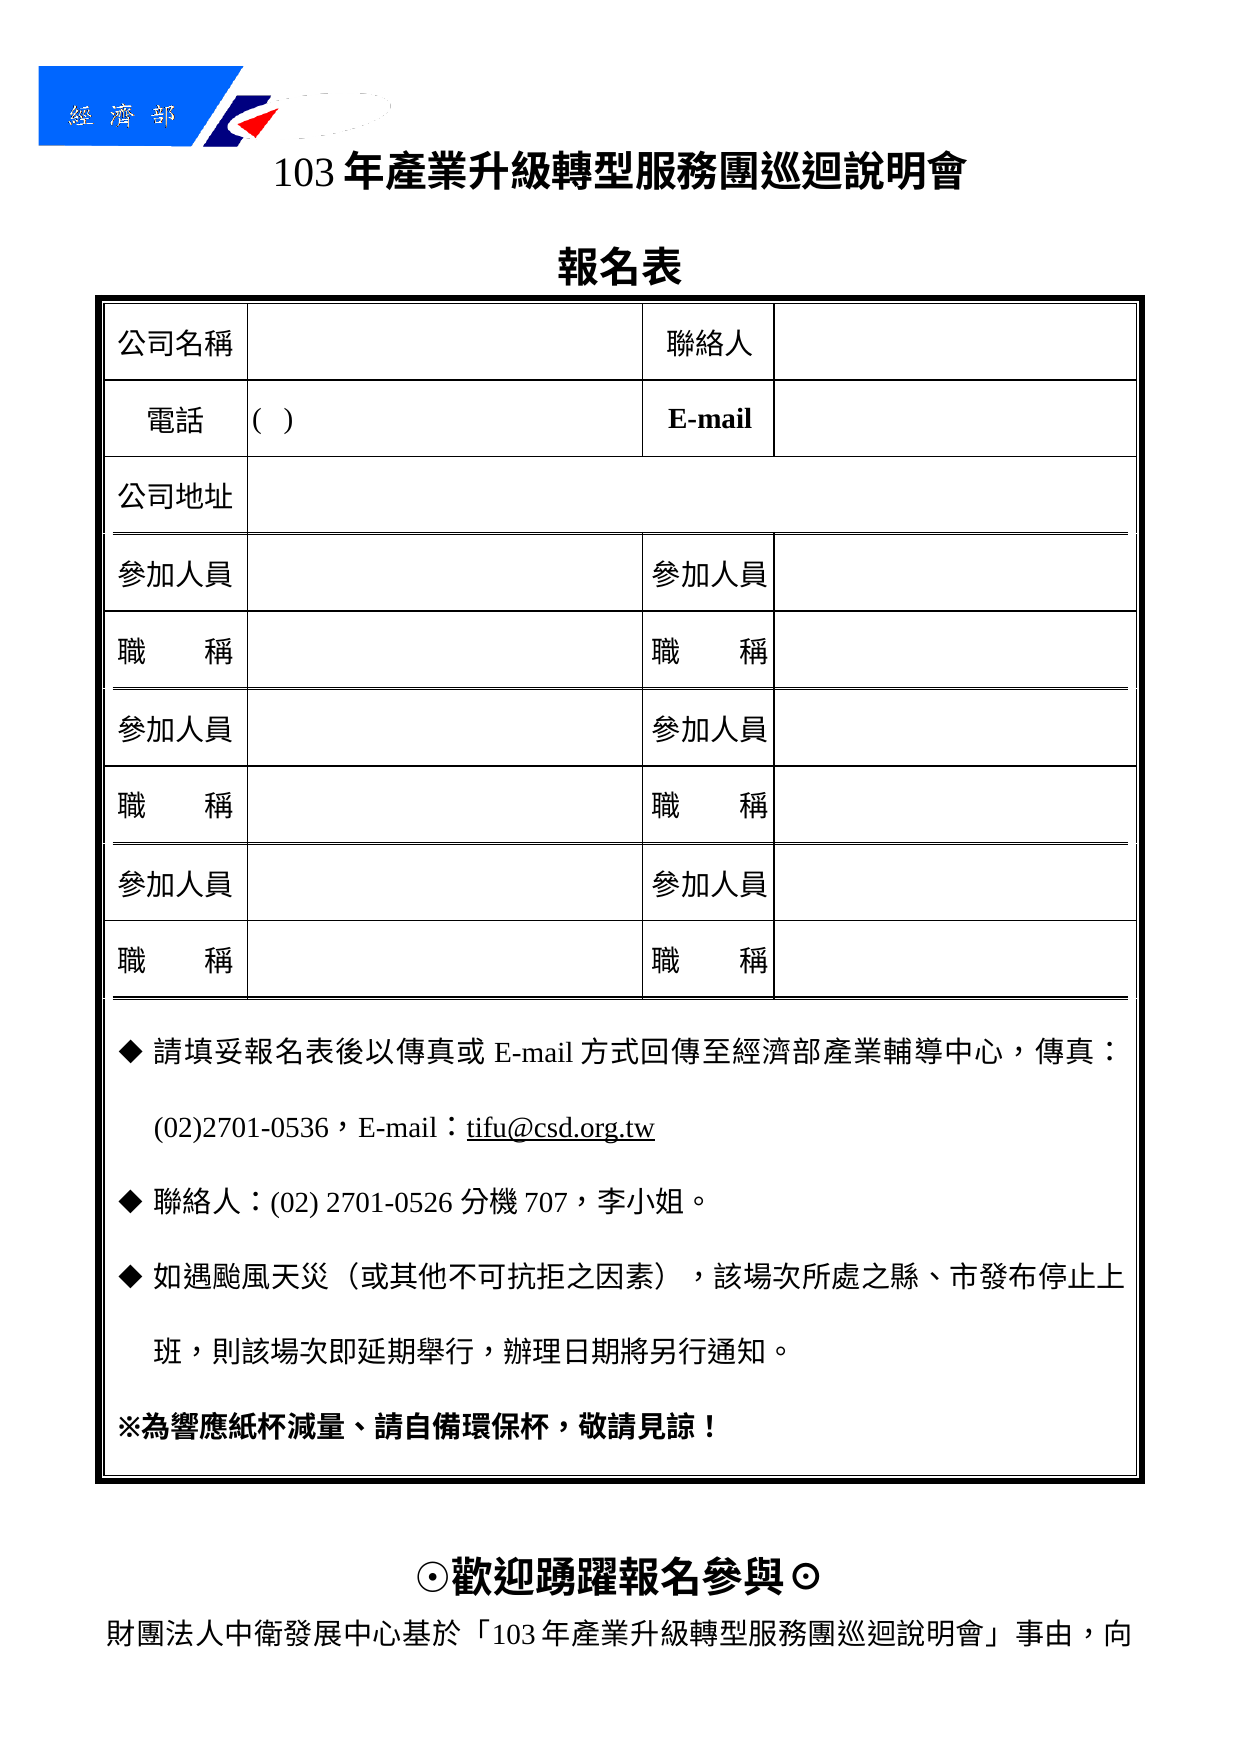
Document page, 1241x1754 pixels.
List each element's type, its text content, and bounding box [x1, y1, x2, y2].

table_cell [248, 767, 642, 842]
table_header [775, 304, 1136, 379]
table_cell [248, 845, 642, 920]
table_cell [775, 687, 1139, 765]
table_cell [248, 457, 1136, 532]
text 103年產業升級轉型服務團巡迴說明會 [106, 130, 1134, 205]
picture [38, 66, 393, 148]
table_cell 參加人員 [643, 845, 773, 920]
table_cell ( ) [248, 381, 642, 456]
table_header [248, 304, 642, 379]
table_cell [775, 842, 1136, 920]
table_header 公司名稱 [105, 304, 247, 379]
table_cell [775, 381, 1136, 456]
table_cell [248, 921, 642, 996]
table_cell 公司地址 [105, 457, 247, 532]
table_cell 參加人員 [102, 687, 247, 765]
table_cell 職 稱 [643, 767, 773, 842]
table_cell 職 稱 [643, 612, 773, 687]
table_cell 職 稱 [105, 921, 247, 996]
text 報名表 [106, 234, 1134, 295]
table_cell 電話 [105, 381, 247, 456]
table_cell [248, 612, 642, 687]
table_cell 參加人員 [643, 690, 773, 765]
table_cell [775, 767, 1136, 842]
table_cell [248, 535, 642, 610]
table_cell 職 稱 [105, 767, 247, 842]
text ☉歡迎踴躍報名參與☉ [106, 1544, 1134, 1604]
table_cell [248, 690, 642, 765]
table_cell 職 稱 [643, 921, 773, 996]
table_cell 參加人員 [102, 532, 247, 610]
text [106, 1611, 1134, 1653]
table_cell 職 稱 [105, 612, 247, 687]
table_cell E-mail [643, 381, 773, 456]
table_cell 參加人員 [105, 842, 247, 920]
table_cell 參加人員 [643, 535, 773, 610]
table_cell [775, 532, 1139, 610]
table_cell 請填妥報名表後以傳真或E-mail方式回傳至經濟部產業輔導中心，傳真：(02)2701-0536，E-mail：tifu@csd.org.tw 聯絡人：(02) 2701-0526 分機707，李小姐。 如遇颱風天災（或其他不可抗拒之因素），該場次所處之縣、市發布停止上班，則該場次即延期舉行，辦理日期將另行通知。 ※為響應紙杯減量、請自備環保杯，敬請見諒！ [105, 996, 1136, 1474]
table_cell [775, 921, 1136, 996]
table_cell [775, 612, 1136, 687]
table_header 聯絡人 [643, 304, 773, 379]
